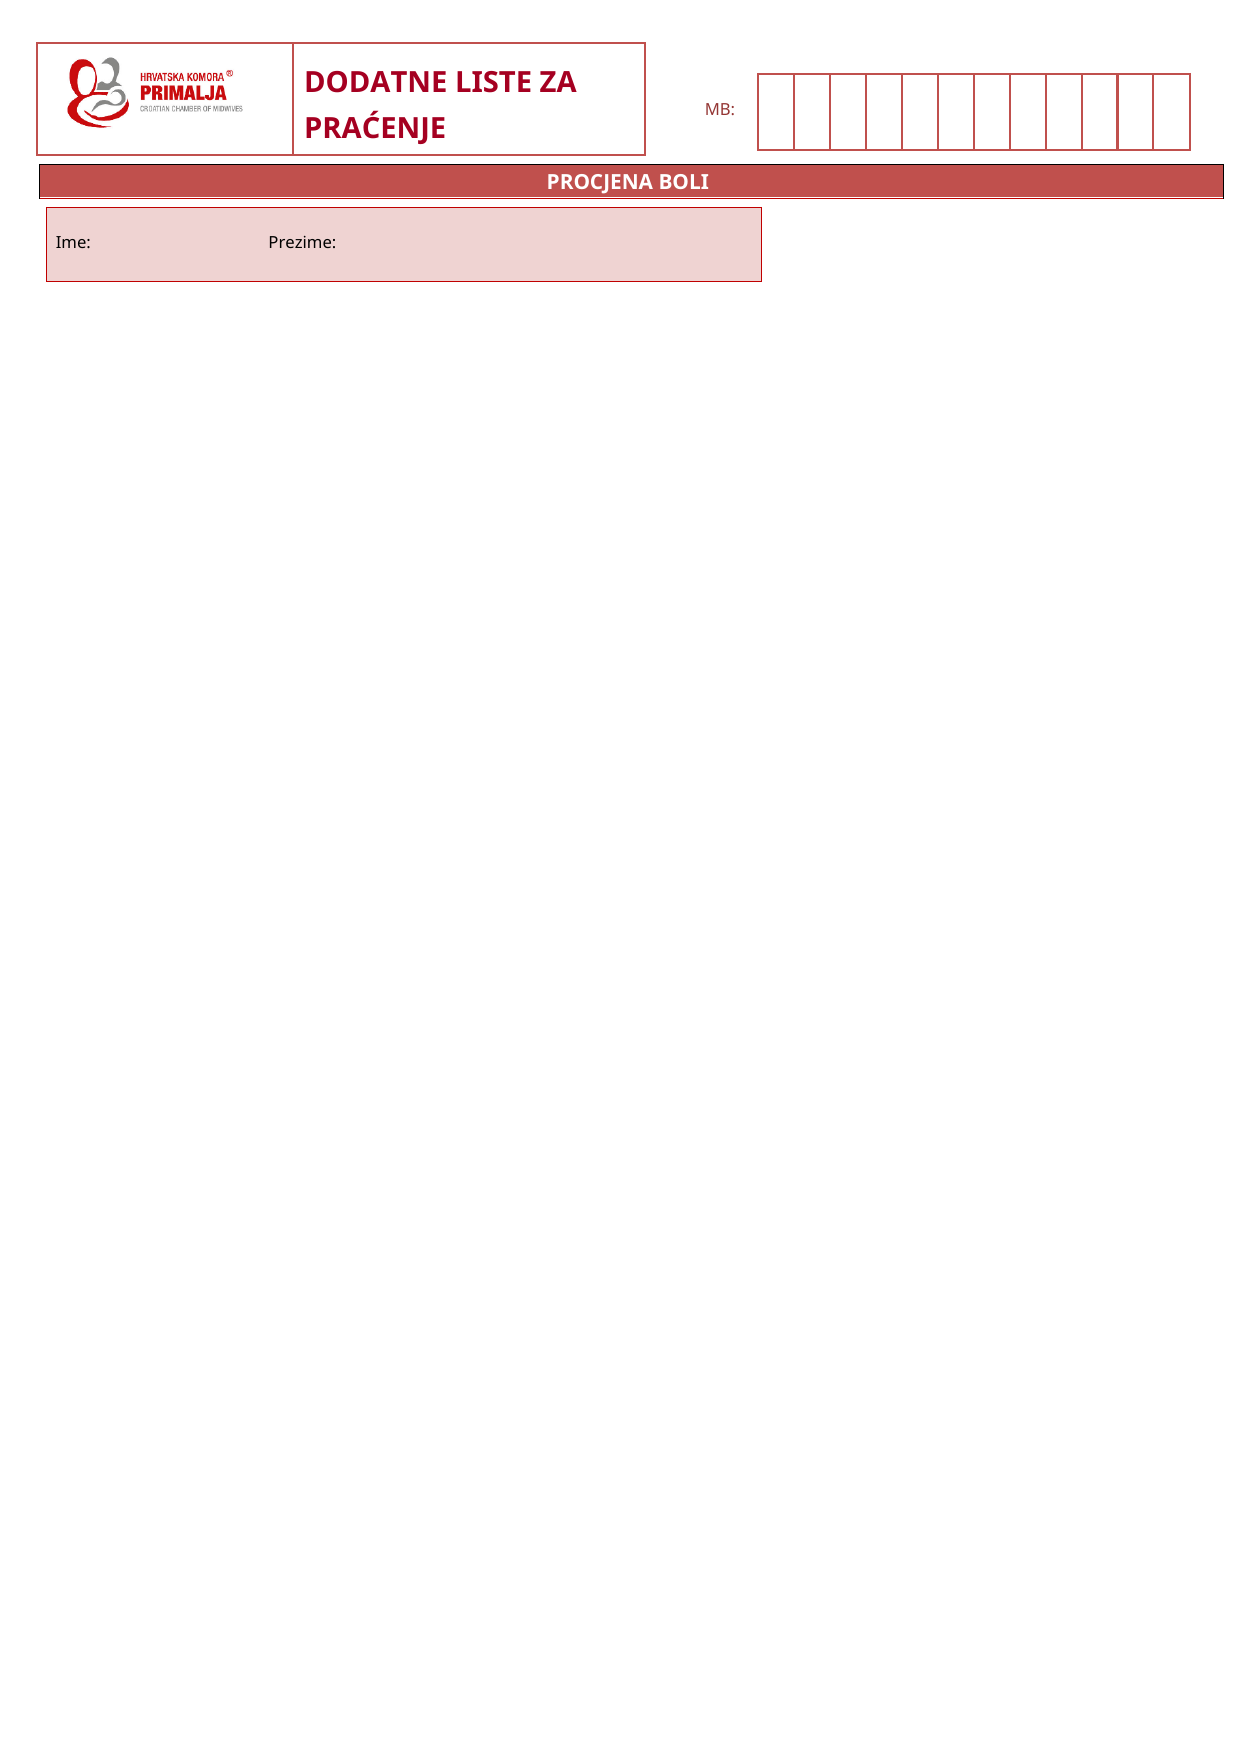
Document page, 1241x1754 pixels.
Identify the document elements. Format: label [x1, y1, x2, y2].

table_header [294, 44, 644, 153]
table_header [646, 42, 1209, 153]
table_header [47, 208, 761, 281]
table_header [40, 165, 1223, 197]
picture [59, 44, 250, 140]
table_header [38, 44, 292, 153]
